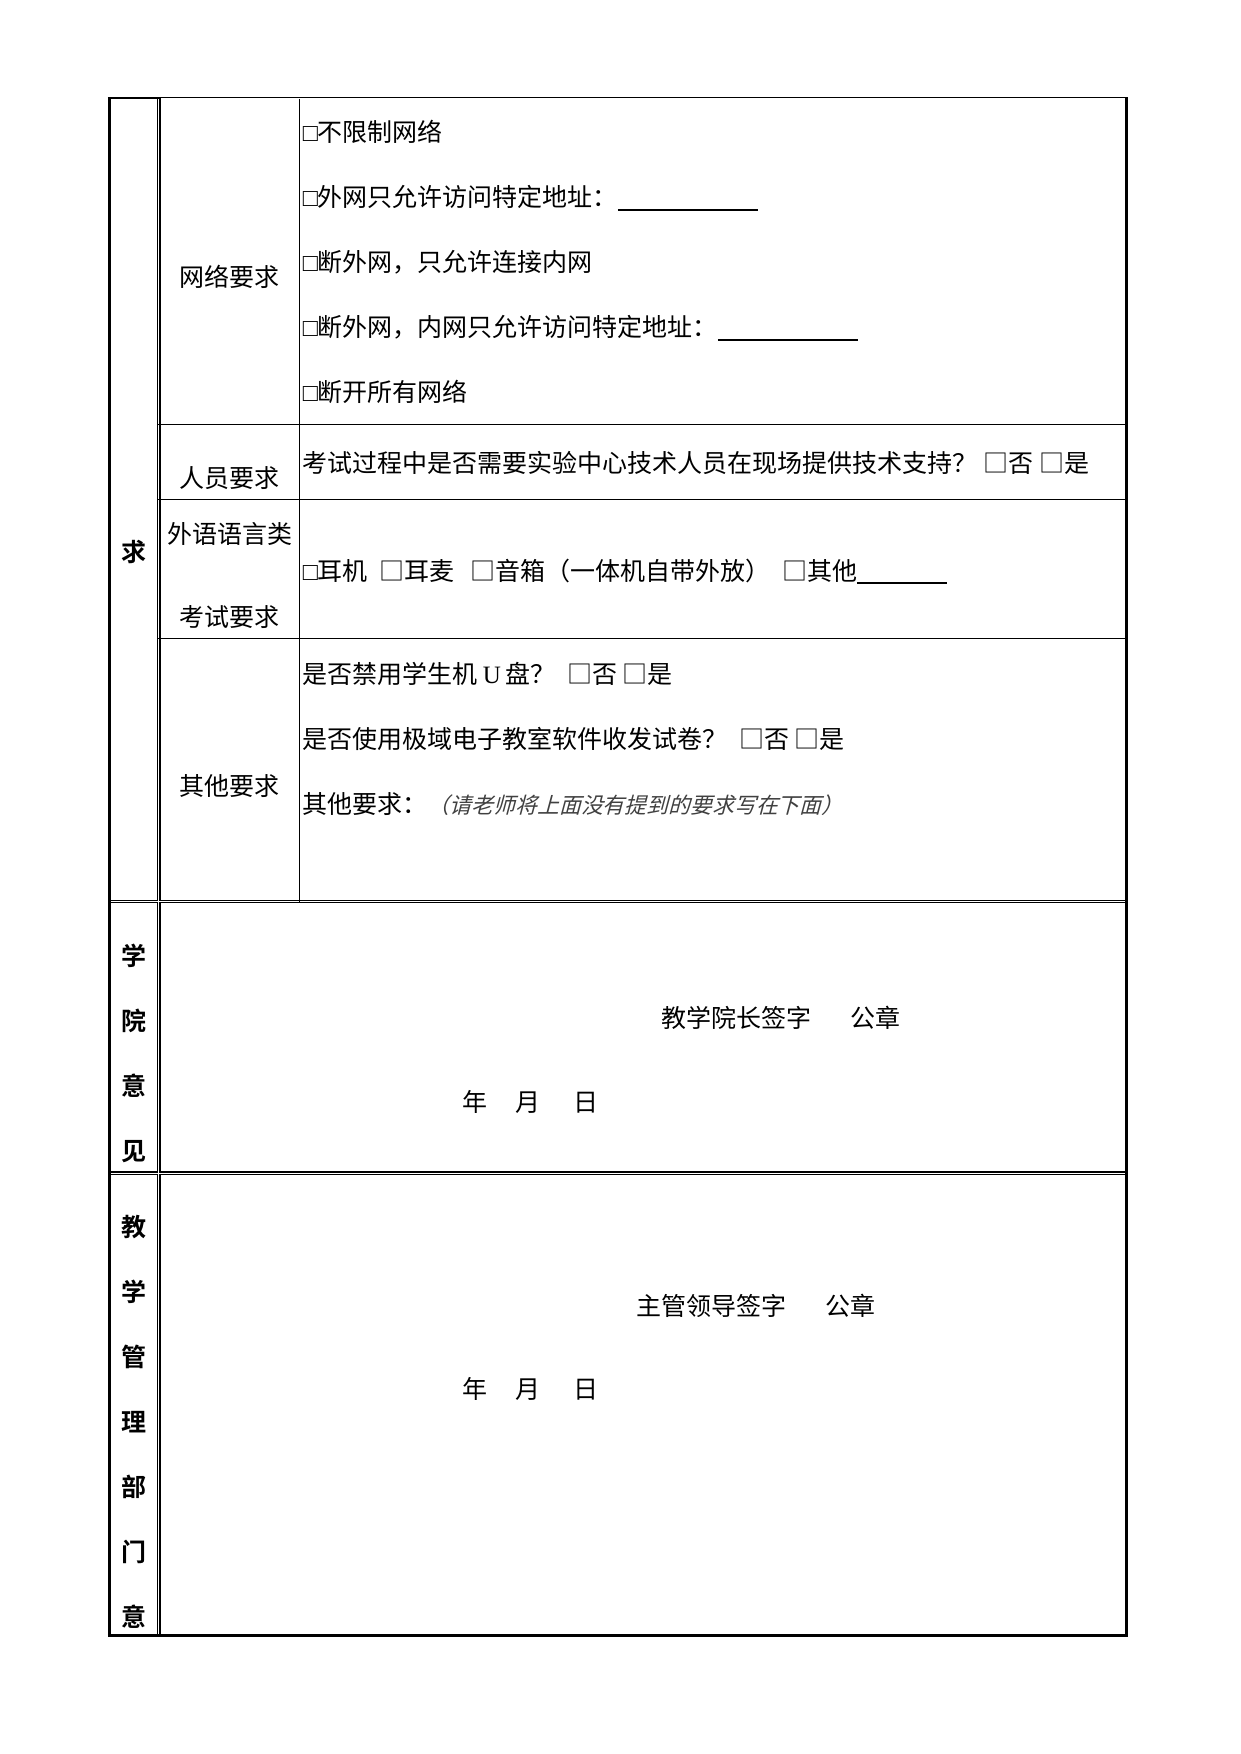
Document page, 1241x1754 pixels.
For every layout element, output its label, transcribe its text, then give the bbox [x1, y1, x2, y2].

table_cell 考试过程中是否需要实验中心技术人员在现场提供技术支持？ □否 □是 [300, 425, 1125, 498]
table_cell 外语语言类 考试要求 [161, 500, 299, 638]
table_cell 主管领导签字 公章 年 月 日 [161, 1175, 1125, 1634]
table_cell □不限制网络 □外网只允许访问特定地址： □断外网，只允许连接内网 □断外网，内网只允许访问特定地址： □断开所有网络 [300, 98, 1125, 423]
table_cell 是否禁用学生机U盘？ □否 □是 是否使用极域电子教室软件收发试卷？ □否 □是 其他要求：（请老师将上面没有提到的要求写在下面） [300, 639, 1125, 900]
table_cell □耳机 □耳麦 □音箱（一体机自带外放） □其他 [300, 500, 1125, 638]
table_cell 学院意见 [111, 903, 157, 1171]
table_cell 教学院长签字 公章 年 月 日 [161, 903, 1125, 1171]
table_cell 人员要求 [161, 425, 299, 498]
table_cell 其他要求 [161, 639, 299, 900]
table_cell 教学管理部门意见 [111, 1175, 157, 1634]
table_cell 网络要求 [161, 98, 299, 423]
